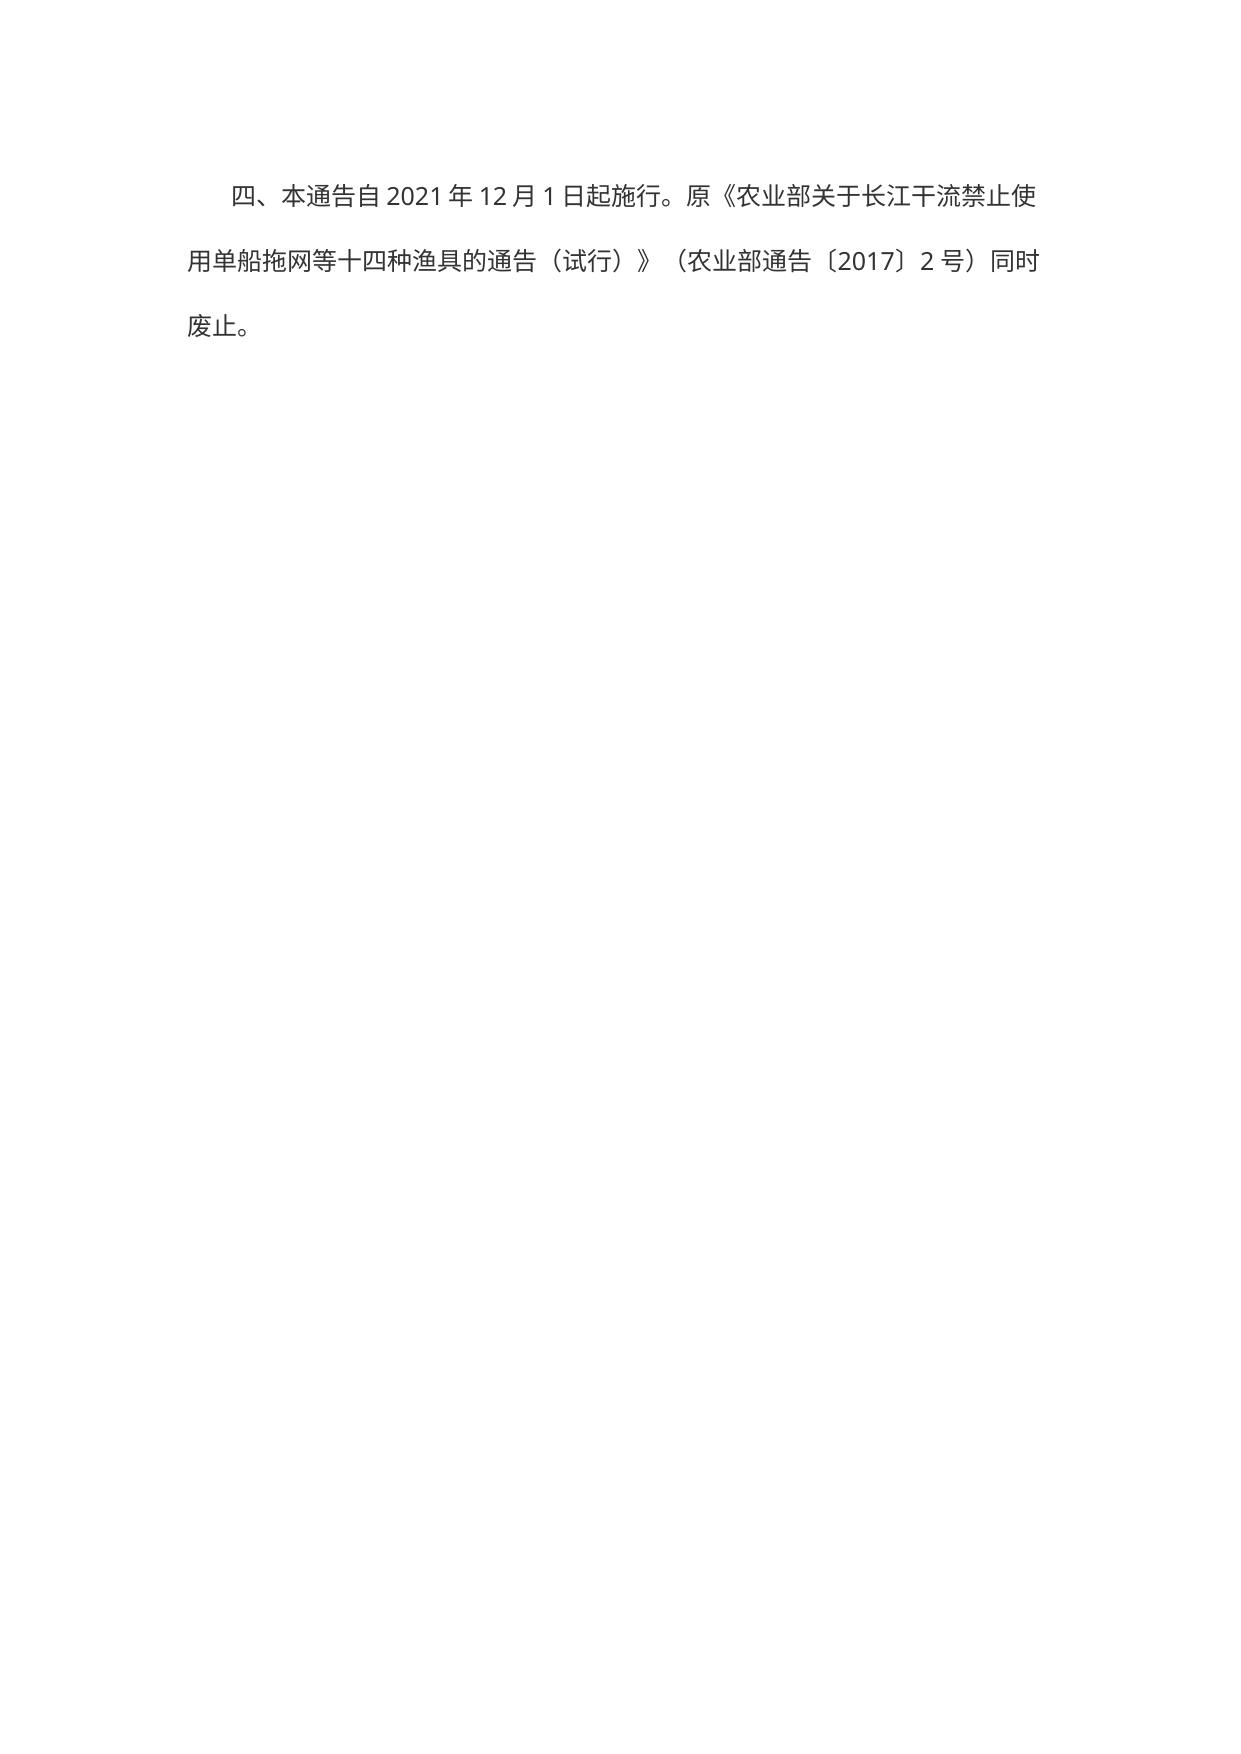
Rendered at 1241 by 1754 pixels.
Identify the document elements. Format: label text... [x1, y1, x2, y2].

text 四、本通告自2021年12月1日起施行。原《农业部关于长江干流禁止使用单船拖网等十四种渔具的通告（试行）》（农业部通告〔2017〕2 号）同时废止。 [187, 162, 1053, 357]
